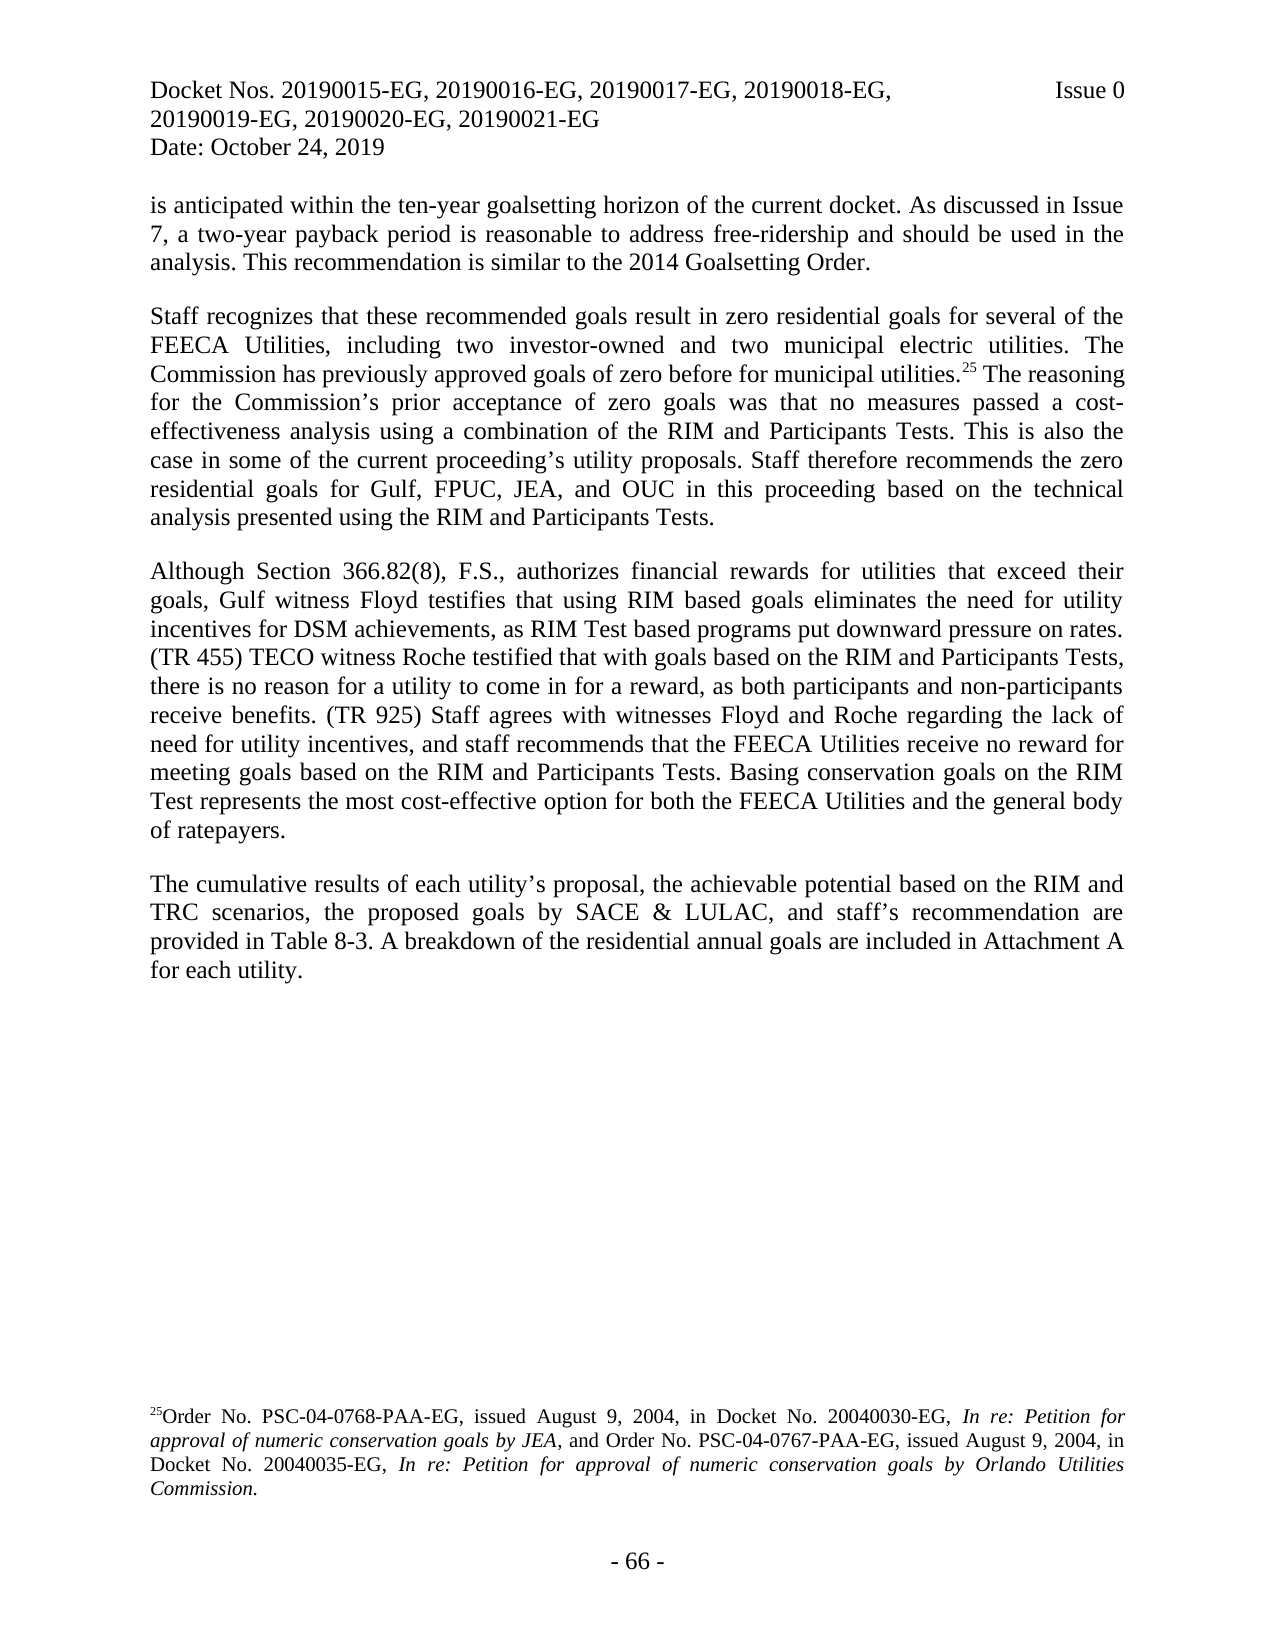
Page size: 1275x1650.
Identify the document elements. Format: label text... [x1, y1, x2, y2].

text The cumulative results of each utility’s proposal, the achievable potential based on the RIM and TRC scenarios, the proposed goals by SACE & LULAC, and staff’s recommendation are provided in Table 8-3. A breakdown of the residential annual goals are included in Attachment A for each utility. [150, 869, 1125, 984]
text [150, 190, 1125, 276]
text Staff recognizes that these recommended goals result in zero residential goals for several of the FEECA Utilities, including two investor-owned and two municipal electric utilities. The Commission has previously approved goals of zero before for municipal utilities. The reasoning for the Commission’s prior acceptance of zero goals was that no measures passed a cost-effectiveness analysis using a combination of the RIM and Participants Tests. This is also the case in some of the current proceeding’s utility proposals. Staff therefore recommends the zero residential goals for Gulf, FPUC, JEA, and OUC in this proceeding based on the technical analysis presented using the RIM and Participants Tests. [150, 301, 1125, 531]
text Although Section 366.82(8), F.S., authorizes financial rewards for utilities that exceed their goals, Gulf witness Floyd testifies that using RIM based goals eliminates the need for utility incentives for DSM achievements, as RIM Test based programs put downward pressure on rates. (TR 455) TECO witness Roche testified that with goals based on the RIM and Participants Tests, there is no reason for a utility to come in for a reward, as both participants and non-participants receive benefits. (TR 925) Staff agrees with witnesses Floyd and Roche regarding the lack of need for utility incentives, and staff recommends that the FEECA Utilities receive no reward for meeting goals based on the RIM and Participants Tests. Basing conservation goals on the RIM Test represents the most cost-effective option for both the FEECA Utilities and the general body of ratepayers. [150, 556, 1125, 844]
